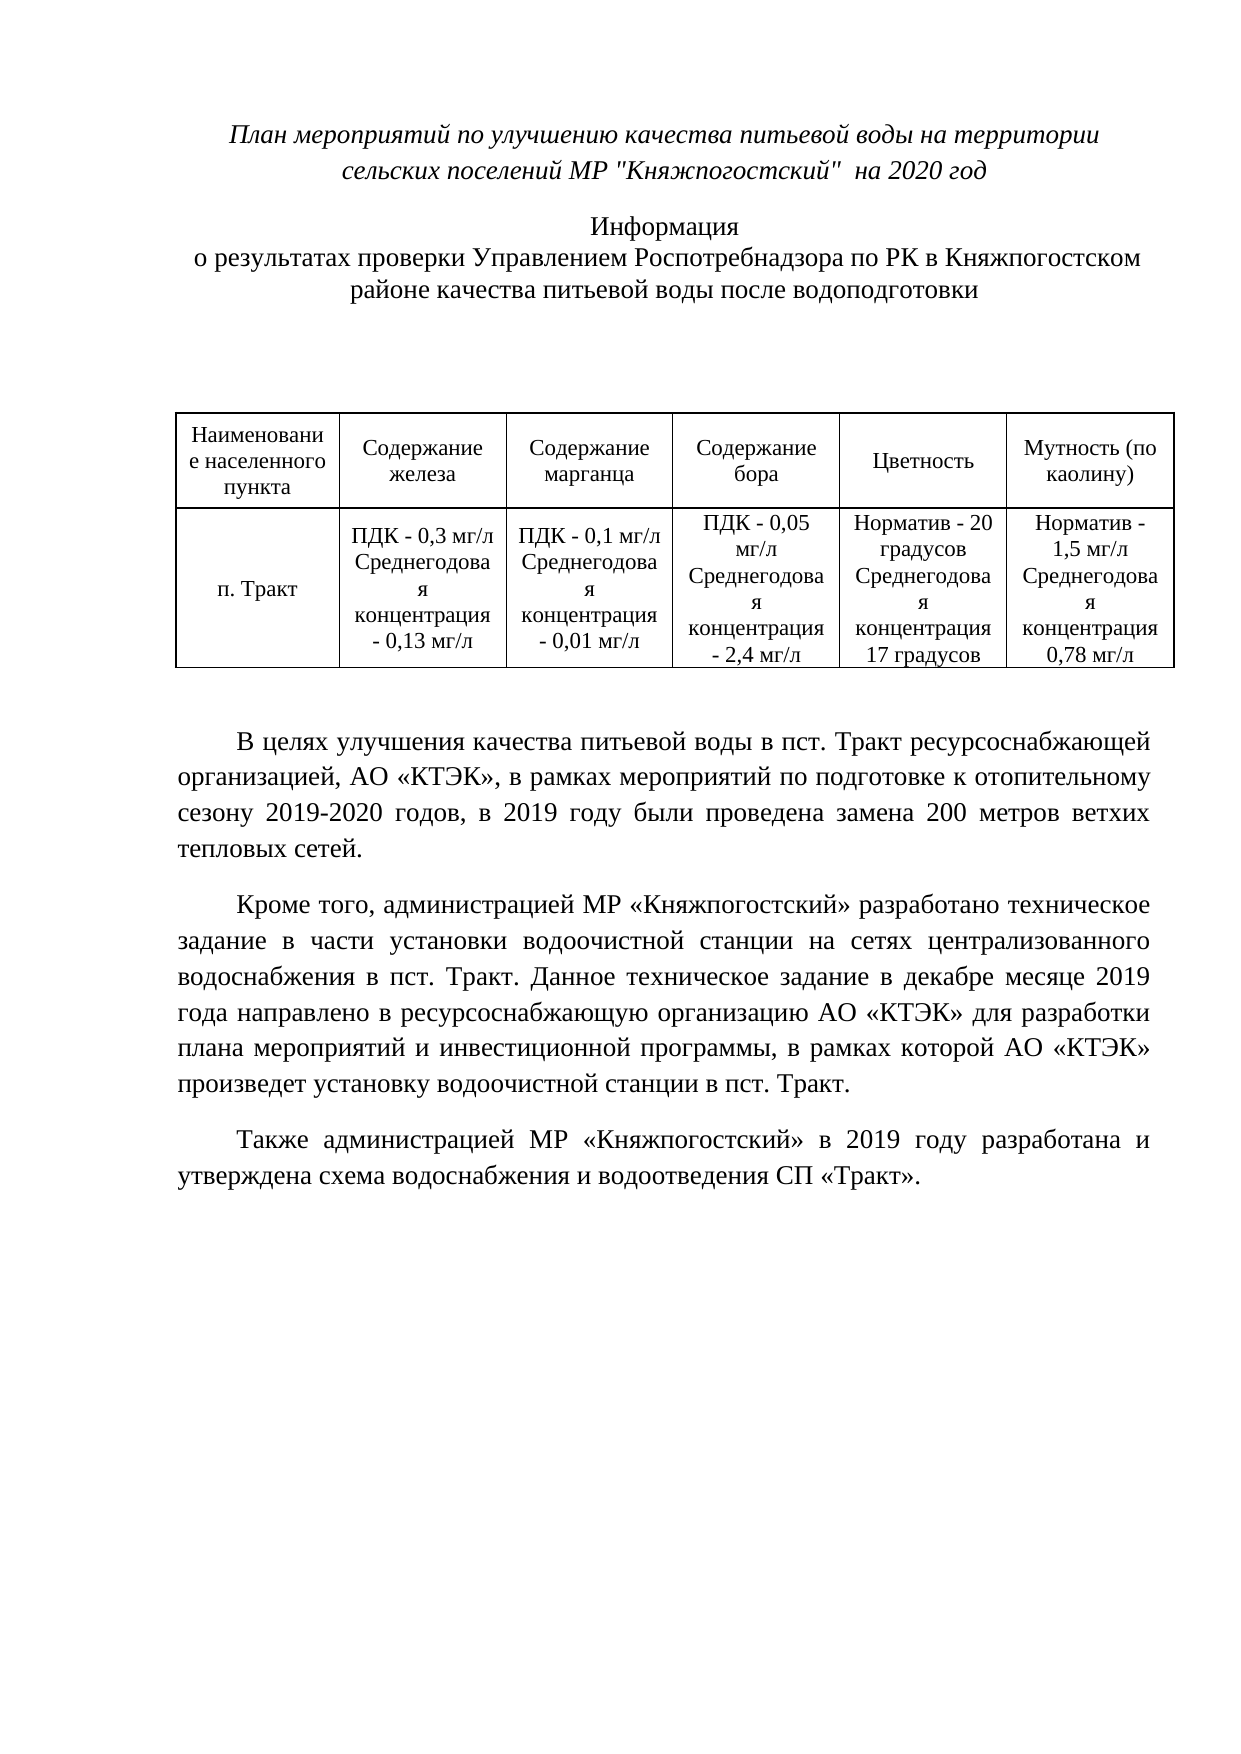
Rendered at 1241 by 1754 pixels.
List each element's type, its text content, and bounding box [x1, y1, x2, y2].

table_header Содержание железа [340, 414, 506, 507]
table_cell Норматив - 20 градусов Среднегодовая концентрация 17 градусов [840, 509, 1006, 667]
table_header Содержание марганца [507, 414, 672, 507]
table_cell ПДК - 0,3 мг/л Среднегодовая концентрация - 0,13 мг/л [340, 509, 506, 667]
table_header Наименование населенного пункта [177, 414, 339, 507]
table_header Мутность (по каолину) [1007, 414, 1173, 507]
table_cell Норматив - 1,5 мг/л Среднегодовая концентрация 0,78 мг/л [1007, 509, 1173, 667]
table_header Содержание бора [673, 414, 839, 507]
table_cell ПДК - 0,1 мг/л Среднегодовая концентрация - 0,01 мг/л [507, 509, 672, 667]
text Кроме того, администрацией МР «Княжпогостский» разработано техническое задание в части установки водоочистной станции на сетях централизованного водоснабжения в пст. Тракт. Данное техническое задание в декабре месяце 2019 года направлено в ресурсоснабжающую организацию АО «КТЭК» для разработки плана мероприятий и инвестиционной программы, в рамках которой АО «КТЭК» произведет установку водоочистной станции в пст. Тракт. [177, 888, 1152, 1098]
text В целях улучшения качества питьевой воды в пст. Тракт ресурсоснабжающей организацией, АО «КТЭК», в рамках мероприятий по подготовке к отопительному сезону 2019-2020 годов, в 2019 году были проведена замена 200 метров ветхих тепловых сетей. [177, 725, 1152, 863]
text Также администрацией МР «Княжпогостский» в 2019 году разработана и утверждена схема водоснабжения и водоотведения СП «Тракт». [177, 1124, 1152, 1191]
text о результатах проверки Управлением Роспотребнадзора по РК в Княжпогостском районе качества питьевой воды после водоподготовки [177, 242, 1152, 304]
text Информация [177, 210, 1152, 242]
table_cell ПДК - 0,05 мг/л Среднегодовая концентрация - 2,4 мг/л [673, 509, 839, 667]
text План мероприятий по улучшению качества питьевой воды на территории сельских поселений МР "Княжпогостский" на 2020 год [177, 118, 1152, 185]
table_header Цветность [840, 414, 1006, 507]
table_cell п. Тракт [177, 509, 339, 667]
